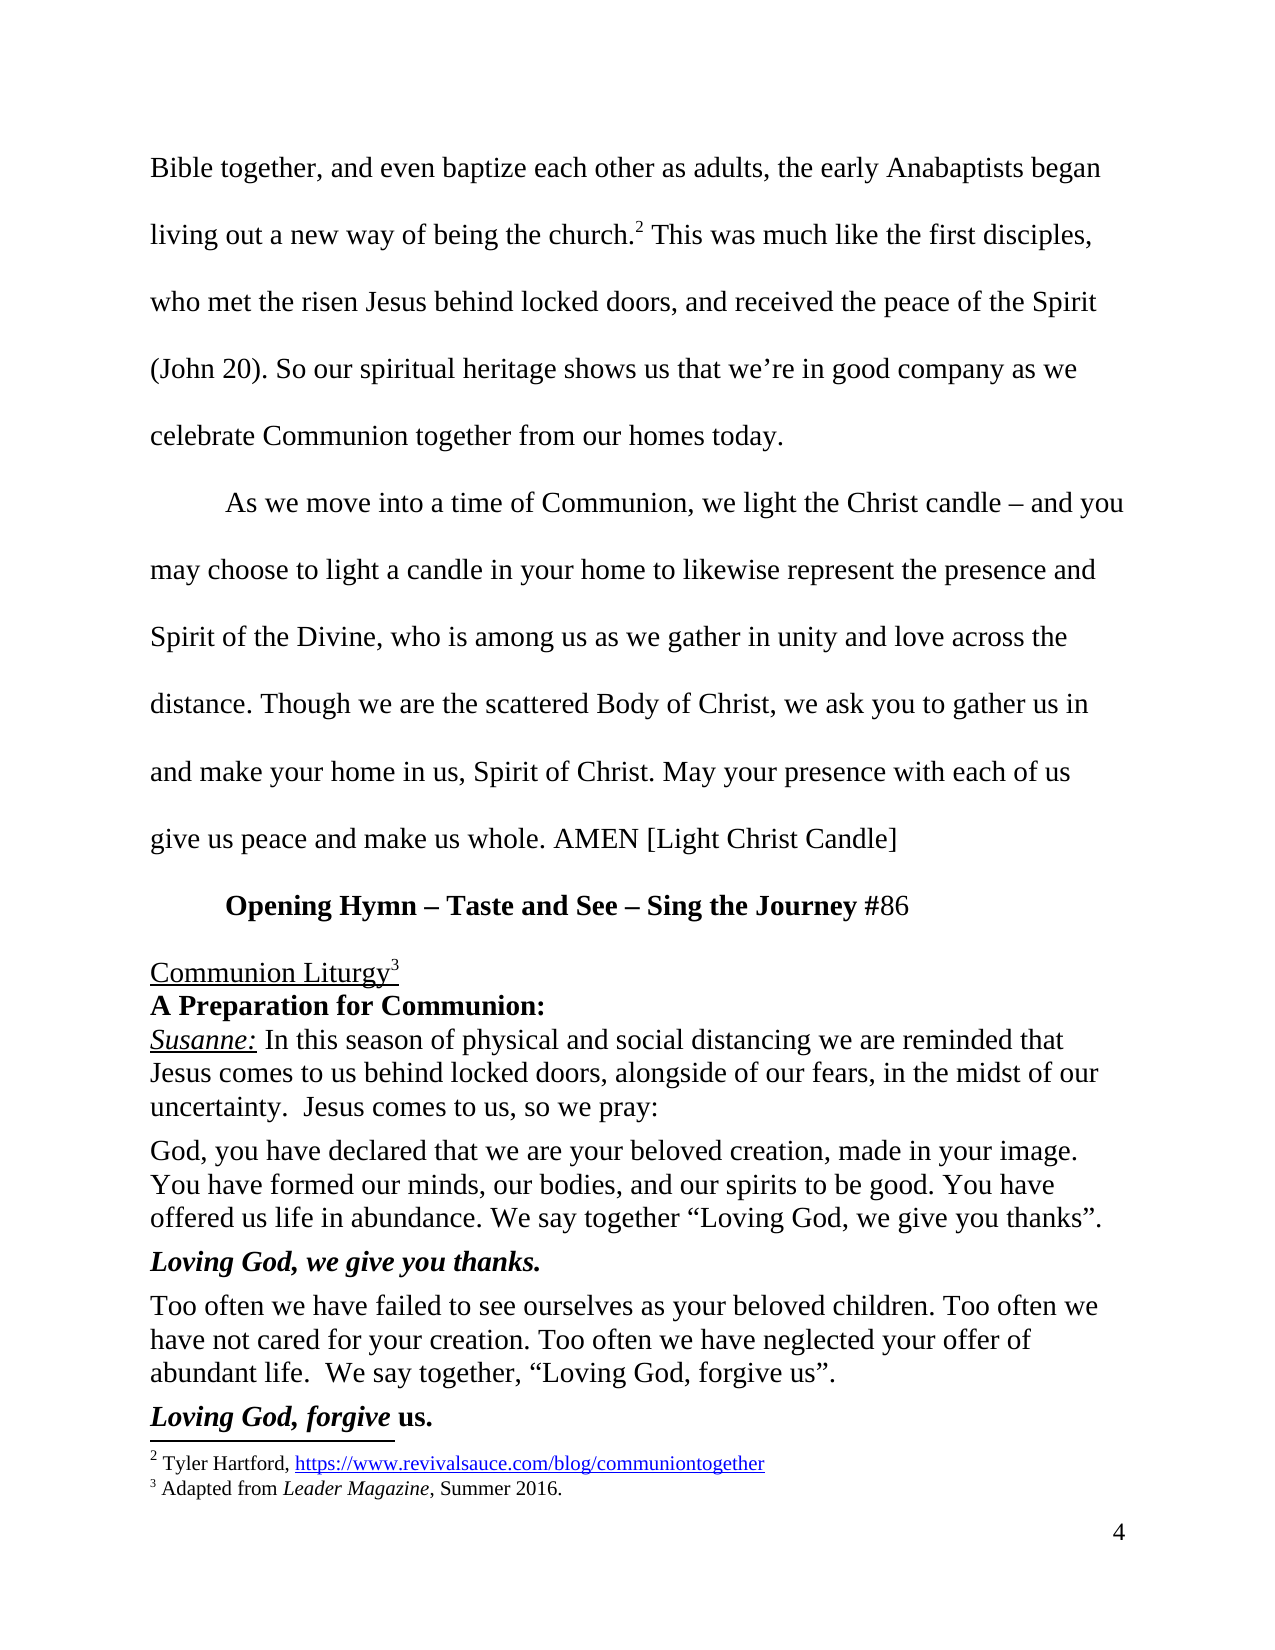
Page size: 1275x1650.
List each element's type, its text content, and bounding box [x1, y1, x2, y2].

text As we move into a time of Communion, we light the Christ candle – and you may choose to light a candle in your home to likewise represent the presence and Spirit of the Divine, who is among us as we gather in unity and love across the distance. Though we are the scattered Body of Christ, we ask you to gather us in and make your home in us, Spirit of Christ. May your presence with each of us give us peace and make us whole. AMEN [Light Christ Candle] [150, 485, 1125, 854]
text Loving God, forgive us. [150, 1399, 1125, 1433]
text A Preparation for Communion: [150, 988, 1125, 1022]
text Too often we have failed to see ourselves as your beloved children. Too often we have not cared for your creation. Too often we have neglected your offer of abundant life. We say together, “Loving God, forgive us”. [150, 1288, 1125, 1389]
text Communion Liturgy [150, 955, 1125, 988]
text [150, 150, 1125, 452]
text God, you have declared that we are your beloved creation, made in your image. You have formed our minds, our bodies, and our spirits to be good. You have offered us life in abundance. We say together “Loving God, we give you thanks”. [150, 1133, 1125, 1234]
text Loving God, we give you thanks. [150, 1244, 1125, 1278]
text Susanne: In this season of physical and social distancing we are reminded that Jesus comes to us behind locked doors, alongside of our fears, in the midst of our uncertainty. Jesus comes to us, so we pray: [150, 1022, 1125, 1123]
text Opening Hymn – Taste and See – Sing the Journey #86 [150, 888, 1125, 921]
